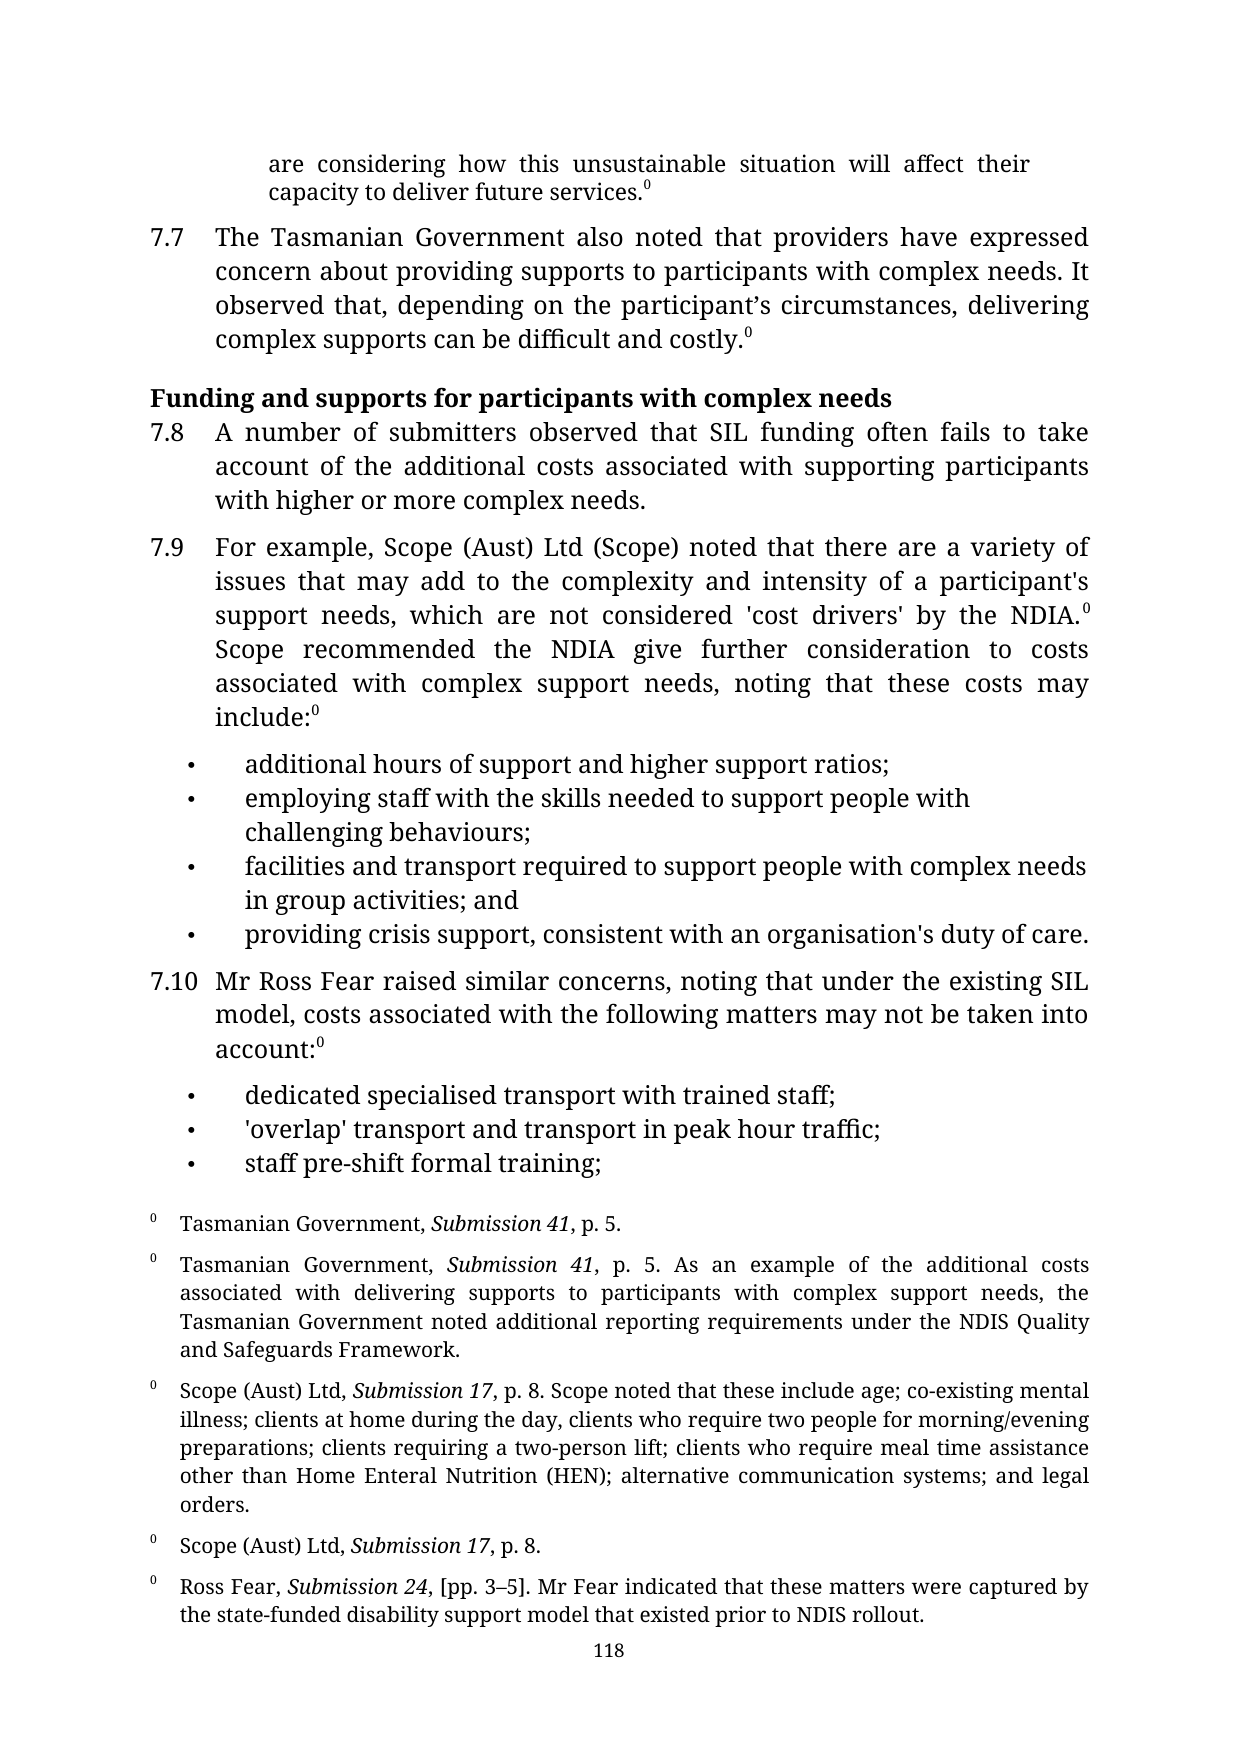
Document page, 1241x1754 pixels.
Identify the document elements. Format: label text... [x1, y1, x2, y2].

text staff pre-shift formal training; [187, 1146, 1090, 1180]
text 7.9 For example, Scope (Aust) Ltd (Scope) noted that there are a variety of issues that may add to the complexity and intensity of a participant's support needs, which are not considered 'cost drivers' by the NDIA. Scope recommended the NDIA give further consideration to costs associated with complex support needs, noting that these costs may include: [150, 529, 1090, 734]
text 'overlap' transport and transport in peak hour traffic; [187, 1112, 1090, 1146]
text employing staff with the skills needed to support people with challenging behaviours; [187, 780, 1090, 848]
text additional hours of support and higher support ratios; [187, 746, 1090, 780]
text dedicated specialised transport with trained staff; [187, 1078, 1090, 1112]
text providing crisis support, consistent with an organisation's duty of care. [187, 917, 1090, 951]
text 7.8 A number of submitters observed that SIL funding often fails to take account of the additional costs associated with supporting participants with higher or more complex needs. [150, 415, 1090, 517]
text facilities and transport required to support people with complex needs in group activities; and [187, 848, 1090, 917]
text 7.10 Mr Ross Fear raised similar concerns, noting that under the existing SIL model, costs associated with the following matters may not be taken into account: [150, 963, 1090, 1065]
subtitle Funding and supports for participants with complex needs [150, 381, 1090, 415]
text 7.7 The Tasmanian Government also noted that providers have expressed concern about providing supports to participants with complex needs. It observed that, depending on the participant’s circumstances, delivering complex supports can be difficult and costly. [150, 219, 1090, 356]
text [268, 150, 1031, 207]
